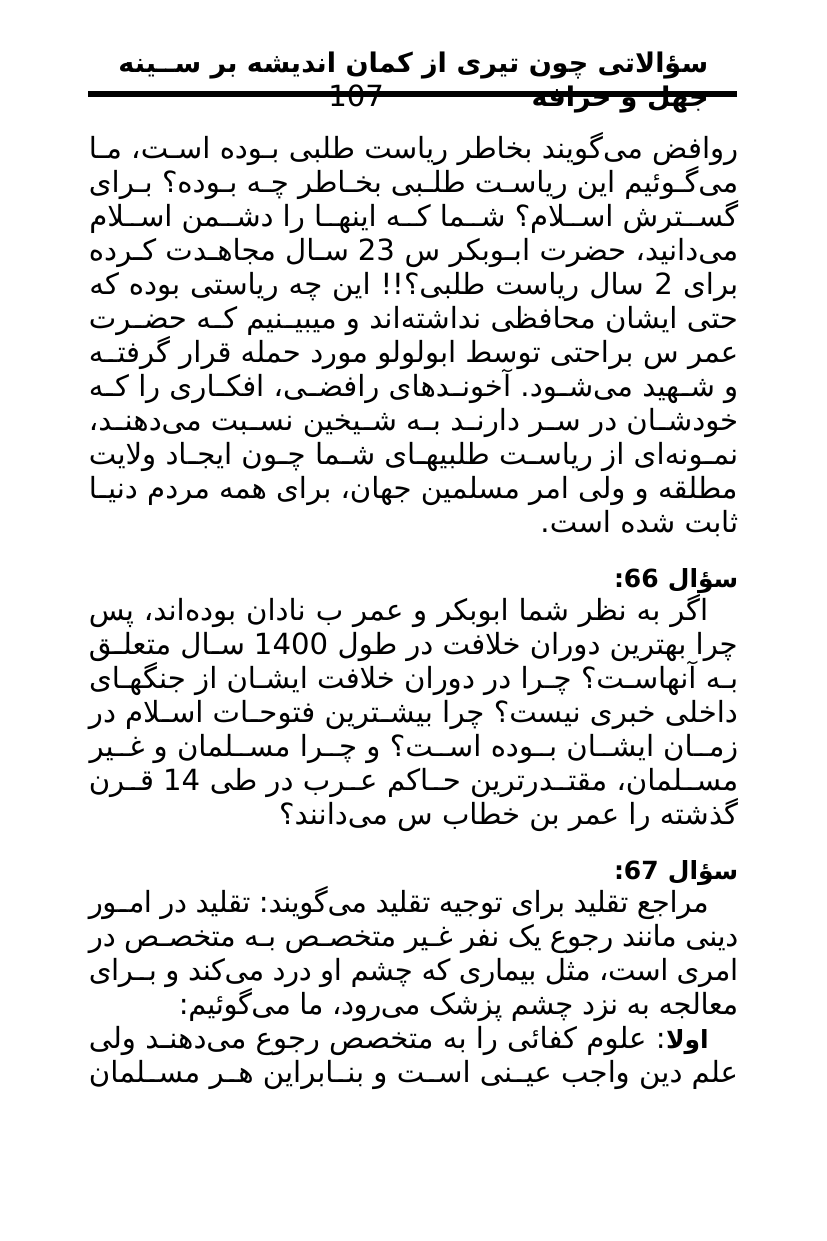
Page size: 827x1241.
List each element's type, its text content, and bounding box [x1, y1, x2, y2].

text سؤال 66: [89, 564, 738, 593]
text مراجع تقلید برای توجیه تقلید می‌گویند: تقلید در امور دینی مانند رجوع یک نفر غیر متخصص به متخصص در امری است، مثل بیماری که چشم او درد می‌کند و برای معالجه به نزد چشم پزشک می‌رود، ما می‌گوئیم: [89, 885, 738, 1021]
text اگر به نظر شما ابوبکر و عمر ب نادان بوده‌اند، پس چرا بهترین دوران خلافت در طول 1400 سال متعلق به آنهاست؟ چرا در دوران خلافت ایشان از جنگهای داخلی خبری نیست؟ چرا بیشترین فتوحات اسلام در زمان ایشان بوده است؟ و چرا مسلمان و غیر مسلمان، مقتدرترین حاکم عرب در طی 14 قرن گذشته را عمر بن خطاب س می‌دانند؟ [89, 593, 738, 831]
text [89, 1021, 738, 1089]
text هدف ابوبکر و عمر باز غصب خلافت (به زعم شما) چه بوده است؟ ایجاد حرمسرا؟!! یا تاسیس مذهب و دینی جدید؟!! یا دادن مقام به فرزندان و اقوام خویش یا گذاشتن ایشان به عنوان جانشین خویش؟!! البته روافض می‌گویند بخاطر ریاست طلبی بوده است، ما می‌گوئیم این ریاست طلبی بخاطر چه بوده؟ برای گسترش اسلام؟ شما که اینها را دشمن اسلام می‌دانید، حضرت ابوبکر س 23 سال مجاهدت کرده برای 2 سال ریاست طلبی؟!! این چه ریاستی بوده که حتی ایشان محافظی نداشته‌اند و میبینیم که حضرت عمر س براحتی توسط ابولولو مورد حمله قرار گرفته و شهید می‌شود. آخوندهای رافضی، افکاری را که خودشان در سر دارند به شیخین نسبت می‌دهند، نمونه‌ای از ریاست طلبیهای شما چون ایجاد ولایت مطلقه و ولی امر مسلمین جهان، برای همه مردم دنیا ثابت شده است. [89, 132, 738, 539]
text سؤال 67: [89, 856, 738, 885]
